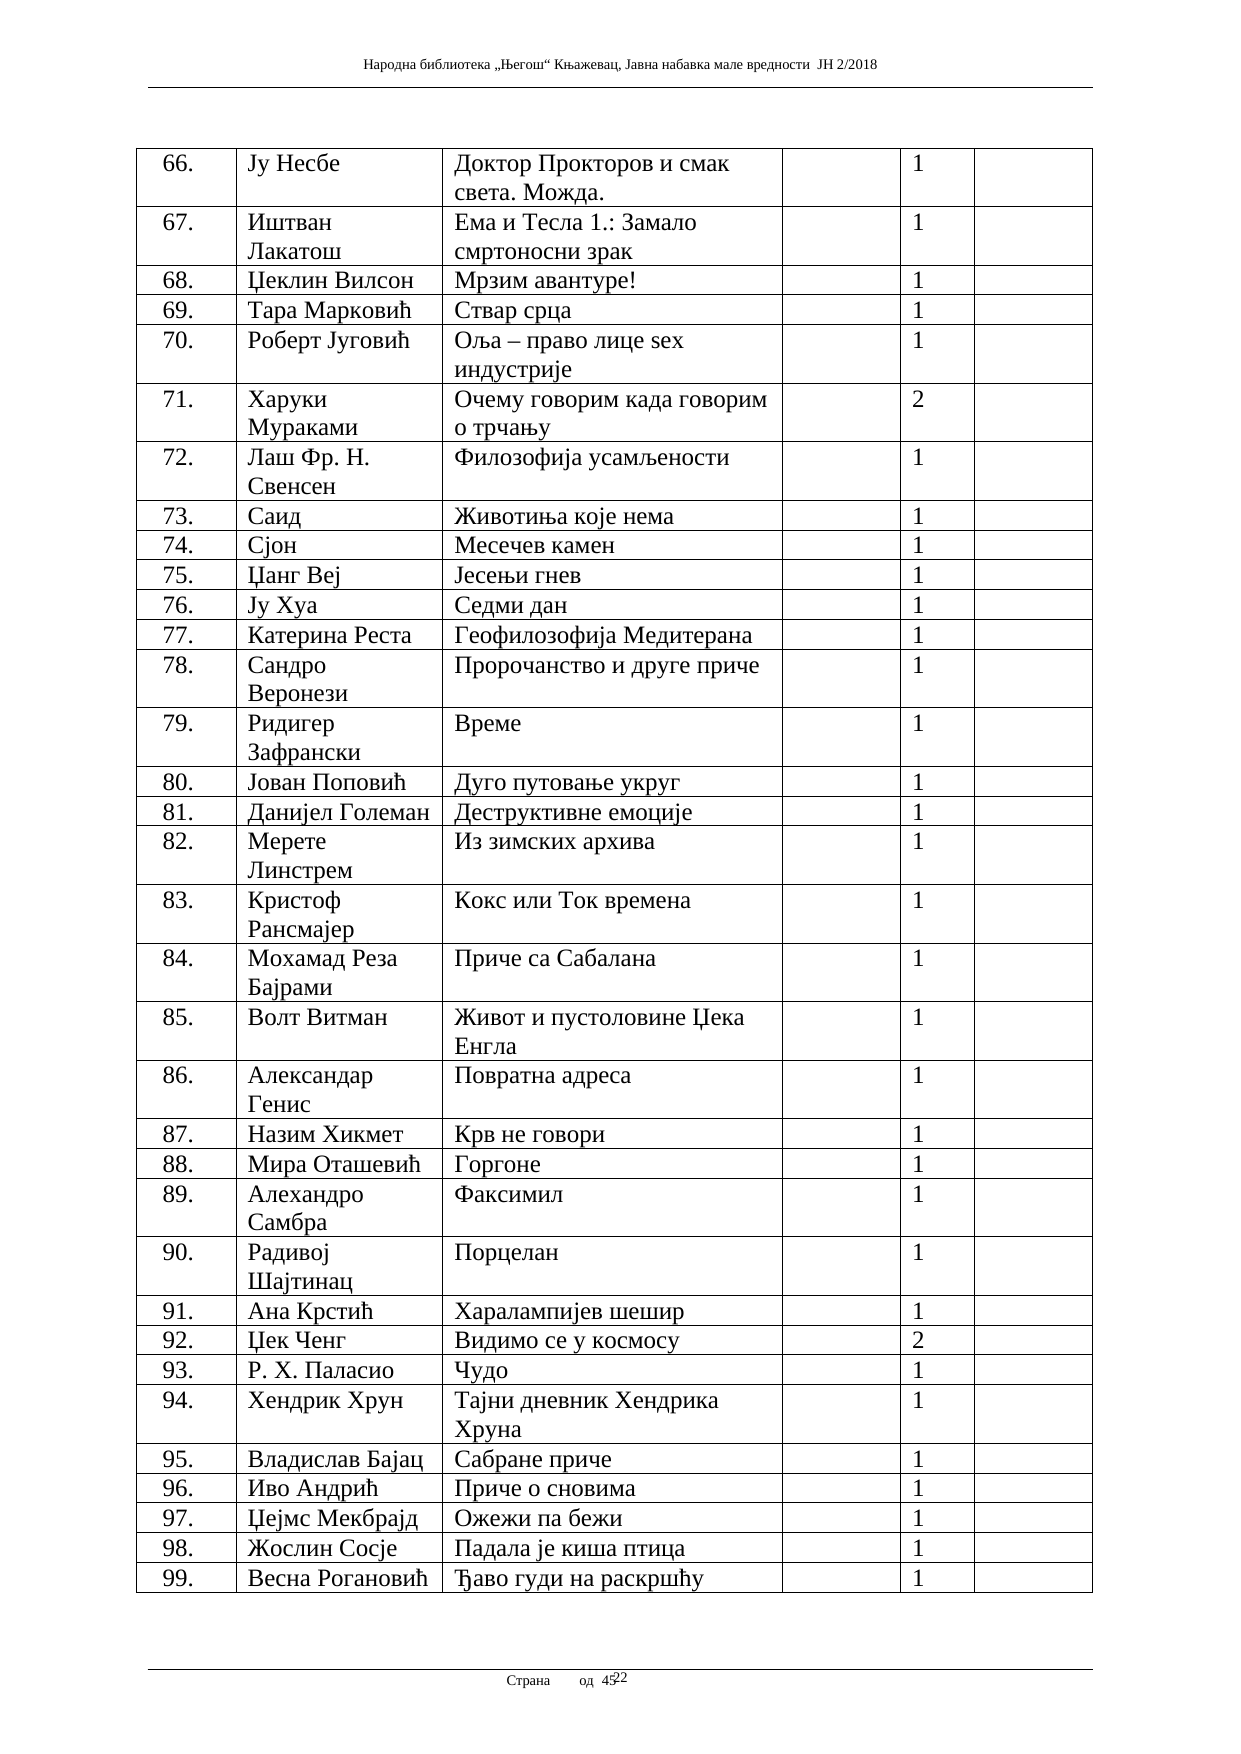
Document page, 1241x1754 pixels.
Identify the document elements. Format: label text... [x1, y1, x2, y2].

table_cell [137, 885, 236, 942]
table_cell Живот и пустоловине Џека Енгла [443, 1002, 782, 1059]
table_cell [975, 501, 1092, 529]
table_cell Џејмс Мекбрајд [237, 1503, 442, 1532]
table_cell [783, 207, 900, 264]
table_cell Тара Марковић [237, 295, 442, 324]
table_cell Месечев камен [443, 531, 782, 559]
table_cell [975, 531, 1092, 559]
table_cell [975, 1355, 1092, 1384]
table_cell [975, 266, 1092, 294]
table_cell Приче са Сабалана [443, 944, 782, 1001]
table_cell 1 [901, 1533, 974, 1562]
table_cell Порцелан [443, 1237, 782, 1295]
table_cell Кокс или Ток времена [443, 885, 782, 942]
table_cell [783, 590, 900, 619]
table_cell [783, 531, 900, 559]
table_cell Јован Поповић [237, 767, 442, 796]
table_cell [137, 1296, 236, 1324]
table_cell [137, 384, 236, 441]
table_cell [783, 708, 900, 766]
table_cell [783, 650, 900, 707]
table_cell Хендрик Хрун [237, 1385, 442, 1443]
table_cell Филозофија усамљености [443, 442, 782, 500]
table_cell Кристоф Рансмајер [237, 885, 442, 942]
table_cell [783, 1179, 900, 1236]
table_cell 1 [901, 325, 974, 383]
table_cell Из зимских архива [443, 826, 782, 884]
table_cell Горгоне [443, 1149, 782, 1178]
table_cell Роберт Југовић [237, 325, 442, 383]
table_cell [137, 767, 236, 796]
table_cell Саид [237, 501, 442, 529]
table_cell [783, 1149, 900, 1178]
table_cell 1 [901, 885, 974, 942]
table_cell 1 [901, 1237, 974, 1295]
table_cell [137, 1444, 236, 1472]
table_cell Данијел Големан [237, 797, 442, 825]
table_cell 1 [901, 1149, 974, 1178]
table_cell [975, 1326, 1092, 1354]
table_cell Тајни дневник Хендрика Хруна [443, 1385, 782, 1443]
table_cell [137, 1533, 236, 1562]
table_cell [137, 1385, 236, 1443]
table_cell 1 [901, 531, 974, 559]
table_cell [137, 560, 236, 589]
table_cell Ствар срца [443, 295, 782, 324]
table_cell 1 [901, 266, 974, 294]
table_cell Мерете Линстрем [237, 826, 442, 884]
table_cell Оља – право лице sex индустрије [443, 325, 782, 383]
table_cell Чудо [443, 1355, 782, 1384]
table_cell 1 [901, 501, 974, 529]
table_cell [137, 797, 236, 825]
table_cell [975, 1002, 1092, 1059]
table_cell Ју Несбе [237, 149, 442, 206]
table_cell Р. Х. Паласио [237, 1355, 442, 1384]
table_cell Седми дан [443, 590, 782, 619]
table_cell Геофилозофија Медитерана [443, 620, 782, 649]
table_cell [137, 325, 236, 383]
table_cell 1 [901, 650, 974, 707]
table_cell Харалампијев шешир [443, 1296, 782, 1324]
table_cell Лаш Фр. Н. Свенсен [237, 442, 442, 500]
table_cell Волт Витман [237, 1002, 442, 1059]
table_cell Крв не говори [443, 1119, 782, 1148]
table_cell [783, 944, 900, 1001]
table_cell [975, 1503, 1092, 1532]
table_cell Иштван Лакатош [237, 207, 442, 264]
table_cell [975, 767, 1092, 796]
table_cell Назим Хикмет [237, 1119, 442, 1148]
table_cell [783, 1296, 900, 1324]
table_cell [975, 797, 1092, 825]
table_cell Време [443, 708, 782, 766]
table_cell 1 [901, 1002, 974, 1059]
table_cell [975, 885, 1092, 942]
table_cell 1 [901, 767, 974, 796]
table_cell [975, 1119, 1092, 1148]
table_cell [137, 1326, 236, 1354]
table_cell Животиња које нема [443, 501, 782, 529]
table_cell Владислав Бајац [237, 1444, 442, 1472]
table_cell [783, 1002, 900, 1059]
table_cell [783, 384, 900, 441]
table_cell 1 [901, 620, 974, 649]
table_cell [783, 1355, 900, 1384]
table_cell Алехандро Самбра [237, 1179, 442, 1236]
table_cell [975, 826, 1092, 884]
table_cell 1 [901, 149, 974, 206]
table_cell Ју Хуа [237, 590, 442, 619]
table_cell 1 [901, 1563, 974, 1592]
table_cell Падала је киша птица [443, 1533, 782, 1562]
table_cell [783, 1119, 900, 1148]
table_cell [783, 620, 900, 649]
table_cell [137, 149, 236, 206]
table_cell 1 [901, 1444, 974, 1472]
table_cell [137, 1474, 236, 1502]
table_cell [783, 149, 900, 206]
table_cell Очему говорим када говорим о трчању [443, 384, 782, 441]
table_cell [975, 1149, 1092, 1178]
table_cell 1 [901, 1503, 974, 1532]
table_cell 1 [901, 1385, 974, 1443]
table_cell [137, 1355, 236, 1384]
table_cell [783, 885, 900, 942]
table_cell [975, 1563, 1092, 1592]
table_cell [137, 620, 236, 649]
table_cell Весна Рогановић [237, 1563, 442, 1592]
table_cell [783, 442, 900, 500]
table_cell 1 [901, 708, 974, 766]
table_cell [783, 266, 900, 294]
table_cell [975, 325, 1092, 383]
table_cell [783, 1474, 900, 1502]
table_cell [975, 149, 1092, 206]
table_cell Деструктивне емоције [443, 797, 782, 825]
table_cell [975, 590, 1092, 619]
table_cell Џанг Веј [237, 560, 442, 589]
table_cell [783, 1503, 900, 1532]
table_cell Мира Оташевић [237, 1149, 442, 1178]
table_cell [137, 1503, 236, 1532]
table_cell 1 [901, 207, 974, 264]
table_cell [783, 560, 900, 589]
table_cell Џек Ченг [237, 1326, 442, 1354]
table_cell 1 [901, 944, 974, 1001]
table_cell [783, 1237, 900, 1295]
table_cell 2 [901, 384, 974, 441]
table_cell [137, 650, 236, 707]
table_cell [137, 708, 236, 766]
table_cell [975, 708, 1092, 766]
table_cell [137, 1563, 236, 1592]
table_cell [975, 1296, 1092, 1324]
table_cell [137, 1002, 236, 1059]
table_cell 2 [901, 1326, 974, 1354]
table_cell [137, 1061, 236, 1118]
table_cell Сабране приче [443, 1444, 782, 1472]
table_cell Мохамад Реза Бајрами [237, 944, 442, 1001]
table_cell Сјон [237, 531, 442, 559]
table_cell Ридигер Зафрански [237, 708, 442, 766]
table_cell [975, 1533, 1092, 1562]
table_cell [137, 1119, 236, 1148]
table_cell Дуго путовање укруг [443, 767, 782, 796]
table_cell Ожежи па бежи [443, 1503, 782, 1532]
table_cell [137, 501, 236, 529]
table_cell Џеклин Вилсон [237, 266, 442, 294]
table_cell 1 [901, 295, 974, 324]
table_cell 1 [901, 1061, 974, 1118]
table_cell 1 [901, 1179, 974, 1236]
table_cell [975, 442, 1092, 500]
table_cell [975, 1474, 1092, 1502]
table_cell Приче о сновима [443, 1474, 782, 1502]
table_cell [975, 1444, 1092, 1472]
table_cell [137, 442, 236, 500]
table_cell 1 [901, 1296, 974, 1324]
table_cell [137, 207, 236, 264]
table_cell [783, 325, 900, 383]
table_cell [783, 295, 900, 324]
table_cell Ема и Тесла 1.: Замало смртоносни зрак [443, 207, 782, 264]
table_cell [137, 295, 236, 324]
table_cell [975, 650, 1092, 707]
table_cell [975, 1385, 1092, 1443]
table_cell [783, 1385, 900, 1443]
table_cell [137, 266, 236, 294]
table_cell 1 [901, 560, 974, 589]
table_cell [975, 1061, 1092, 1118]
table_cell Мрзим авантуре! [443, 266, 782, 294]
table_cell Жослин Сосје [237, 1533, 442, 1562]
table_cell [975, 207, 1092, 264]
table_cell [137, 590, 236, 619]
table_cell 1 [901, 442, 974, 500]
table_cell 1 [901, 1355, 974, 1384]
table_cell 1 [901, 1119, 974, 1148]
table_cell [975, 1237, 1092, 1295]
table_cell [783, 1533, 900, 1562]
table_cell Повратна адреса [443, 1061, 782, 1118]
table_cell Ђаво гуди на раскршћу [443, 1563, 782, 1592]
table_cell Катерина Реста [237, 620, 442, 649]
table_cell [975, 620, 1092, 649]
table_cell Јесењи гнев [443, 560, 782, 589]
table_cell Ана Крстић [237, 1296, 442, 1324]
table_cell Сандро Веронези [237, 650, 442, 707]
table_cell [137, 1179, 236, 1236]
table_cell [783, 1326, 900, 1354]
table_cell Факсимил [443, 1179, 782, 1236]
table_cell [975, 384, 1092, 441]
table_cell [137, 531, 236, 559]
table_cell 1 [901, 590, 974, 619]
table_cell [137, 826, 236, 884]
table_cell [783, 1563, 900, 1592]
table_cell Видимо се у космосу [443, 1326, 782, 1354]
table_cell Александар Генис [237, 1061, 442, 1118]
table_cell [975, 944, 1092, 1001]
table_cell [137, 944, 236, 1001]
table_cell Харуки Мураками [237, 384, 442, 441]
table_cell 1 [901, 826, 974, 884]
table_cell [975, 1179, 1092, 1236]
table_cell 1 [901, 1474, 974, 1502]
table_cell [137, 1237, 236, 1295]
table_cell [783, 1061, 900, 1118]
table_cell [783, 797, 900, 825]
table_cell [783, 826, 900, 884]
table_cell Пророчанство и друге приче [443, 650, 782, 707]
table_cell [783, 1444, 900, 1472]
table_cell [137, 1149, 236, 1178]
table_cell 1 [901, 797, 974, 825]
table_cell [975, 560, 1092, 589]
table_cell Иво Андрић [237, 1474, 442, 1502]
table_cell [783, 767, 900, 796]
table_cell [975, 295, 1092, 324]
table_cell Радивој Шајтинац [237, 1237, 442, 1295]
table_cell Доктор Прокторов и смак света. Можда. [443, 149, 782, 206]
table_cell [783, 501, 900, 529]
